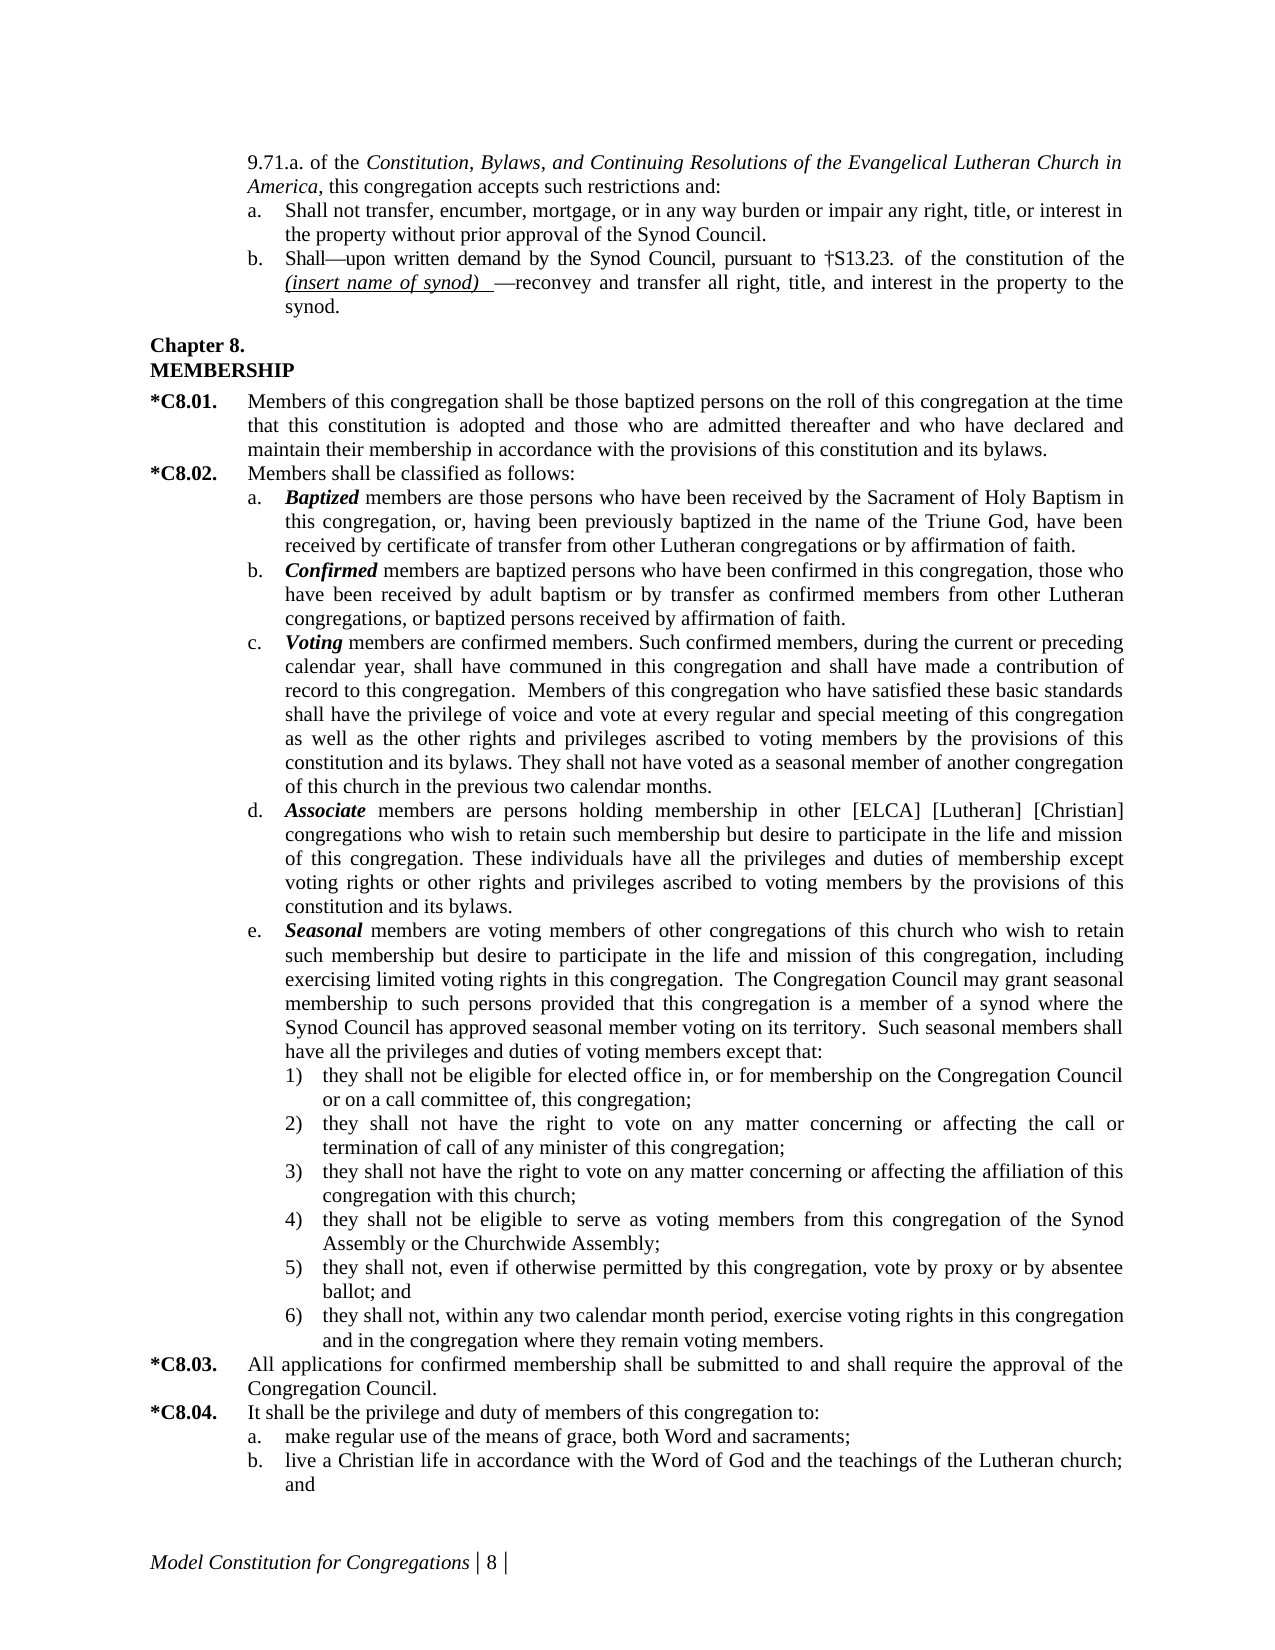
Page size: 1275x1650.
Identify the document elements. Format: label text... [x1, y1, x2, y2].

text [150, 150, 1125, 198]
text MEMBERSHIP [150, 357, 1125, 382]
text e. Seasonal members are voting members of other congregations of this church who wish to retain such membership but desire to participate in the life and mission of this congregation, including exercising limited voting rights in this congregation. The Congregation Council may grant seasonal membership to such persons provided that this congregation is a member of a synod where the Synod Council has approved seasonal member voting on its territory. Such seasonal members shall have all the privileges and duties of voting members except that: [150, 918, 1125, 1063]
text 1) they shall not be eligible for elected office in, or for membership on the Congregation Council or on a call committee of, this congregation; [150, 1063, 1125, 1111]
text Chapter 8. [150, 333, 1125, 357]
text a. Baptized members are those persons who have been received by the Sacrament of Holy Baptism in this congregation, or, having been previously baptized in the name of the Triune God, have been received by certificate of transfer from other Lutheran congregations or by affirmation of faith. [150, 485, 1125, 557]
text 3) they shall not have the right to vote on any matter concerning or affecting the affiliation of this congregation with this church; [150, 1159, 1125, 1207]
text b. live a Christian life in accordance with the Word of God and the teachings of the Lutheran church; and [150, 1448, 1125, 1496]
text b. Confirmed members are baptized persons who have been confirmed in this congregation, those who have been received by adult baptism or by transfer as confirmed members from other Lutheran congregations, or baptized persons received by affirmation of faith. [150, 557, 1125, 630]
text a. Shall not transfer, encumber, mortgage, or in any way burden or impair any right, title, or interest in the property without prior approval of the Synod Council. [247, 198, 1125, 246]
text b. Shall—upon written demand by the Synod Council, pursuant to †S13.23. of the constitution of the (insert name of synod) —reconvey and transfer all right, title, and interest in the property to the synod. [247, 246, 1125, 318]
text *C8.02. Members shall be classified as follows: [150, 461, 1125, 485]
text 5) they shall not, even if otherwise permitted by this congregation, vote by proxy or by absentee ballot; and [150, 1255, 1125, 1303]
text c. Voting members are confirmed members. Such confirmed members, during the current or preceding calendar year, shall have communed in this congregation and shall have made a contribution of record to this congregation. Members of this congregation who have satisfied these basic standards shall have the privilege of voice and vote at every regular and special meeting of this congregation as well as the other rights and privileges ascribed to voting members by the provisions of this constitution and its bylaws. They shall not have voted as a seasonal member of another congregation of this church in the previous two calendar months. [150, 630, 1125, 798]
text *C8.01. Members of this congregation shall be those baptized persons on the roll of this congregation at the time that this constitution is adopted and those who are admitted thereafter and who have declared and maintain their membership in accordance with the provisions of this constitution and its bylaws. [150, 389, 1125, 461]
text *C8.03. All applications for confirmed membership shall be submitted to and shall require the approval of the Congregation Council. [150, 1352, 1125, 1400]
text 2) they shall not have the right to vote on any matter concerning or affecting the call or termination of call of any minister of this congregation; [150, 1111, 1125, 1159]
text a. make regular use of the means of grace, both Word and sacraments; [150, 1424, 1125, 1448]
text 4) they shall not be eligible to serve as voting members from this congregation of the Synod Assembly or the Churchwide Assembly; [150, 1207, 1125, 1255]
text *C8.04. It shall be the privilege and duty of members of this congregation to: [150, 1400, 1125, 1424]
text 6) they shall not, within any two calendar month period, exercise voting rights in this congregation and in the congregation where they remain voting members. [150, 1303, 1125, 1352]
text d. Associate members are persons holding membership in other [ELCA] [Lutheran] [Christian] congregations who wish to retain such membership but desire to participate in the life and mission of this congregation. These individuals have all the privileges and duties of membership except voting rights or other rights and privileges ascribed to voting members by the provisions of this constitution and its bylaws. [150, 798, 1125, 918]
